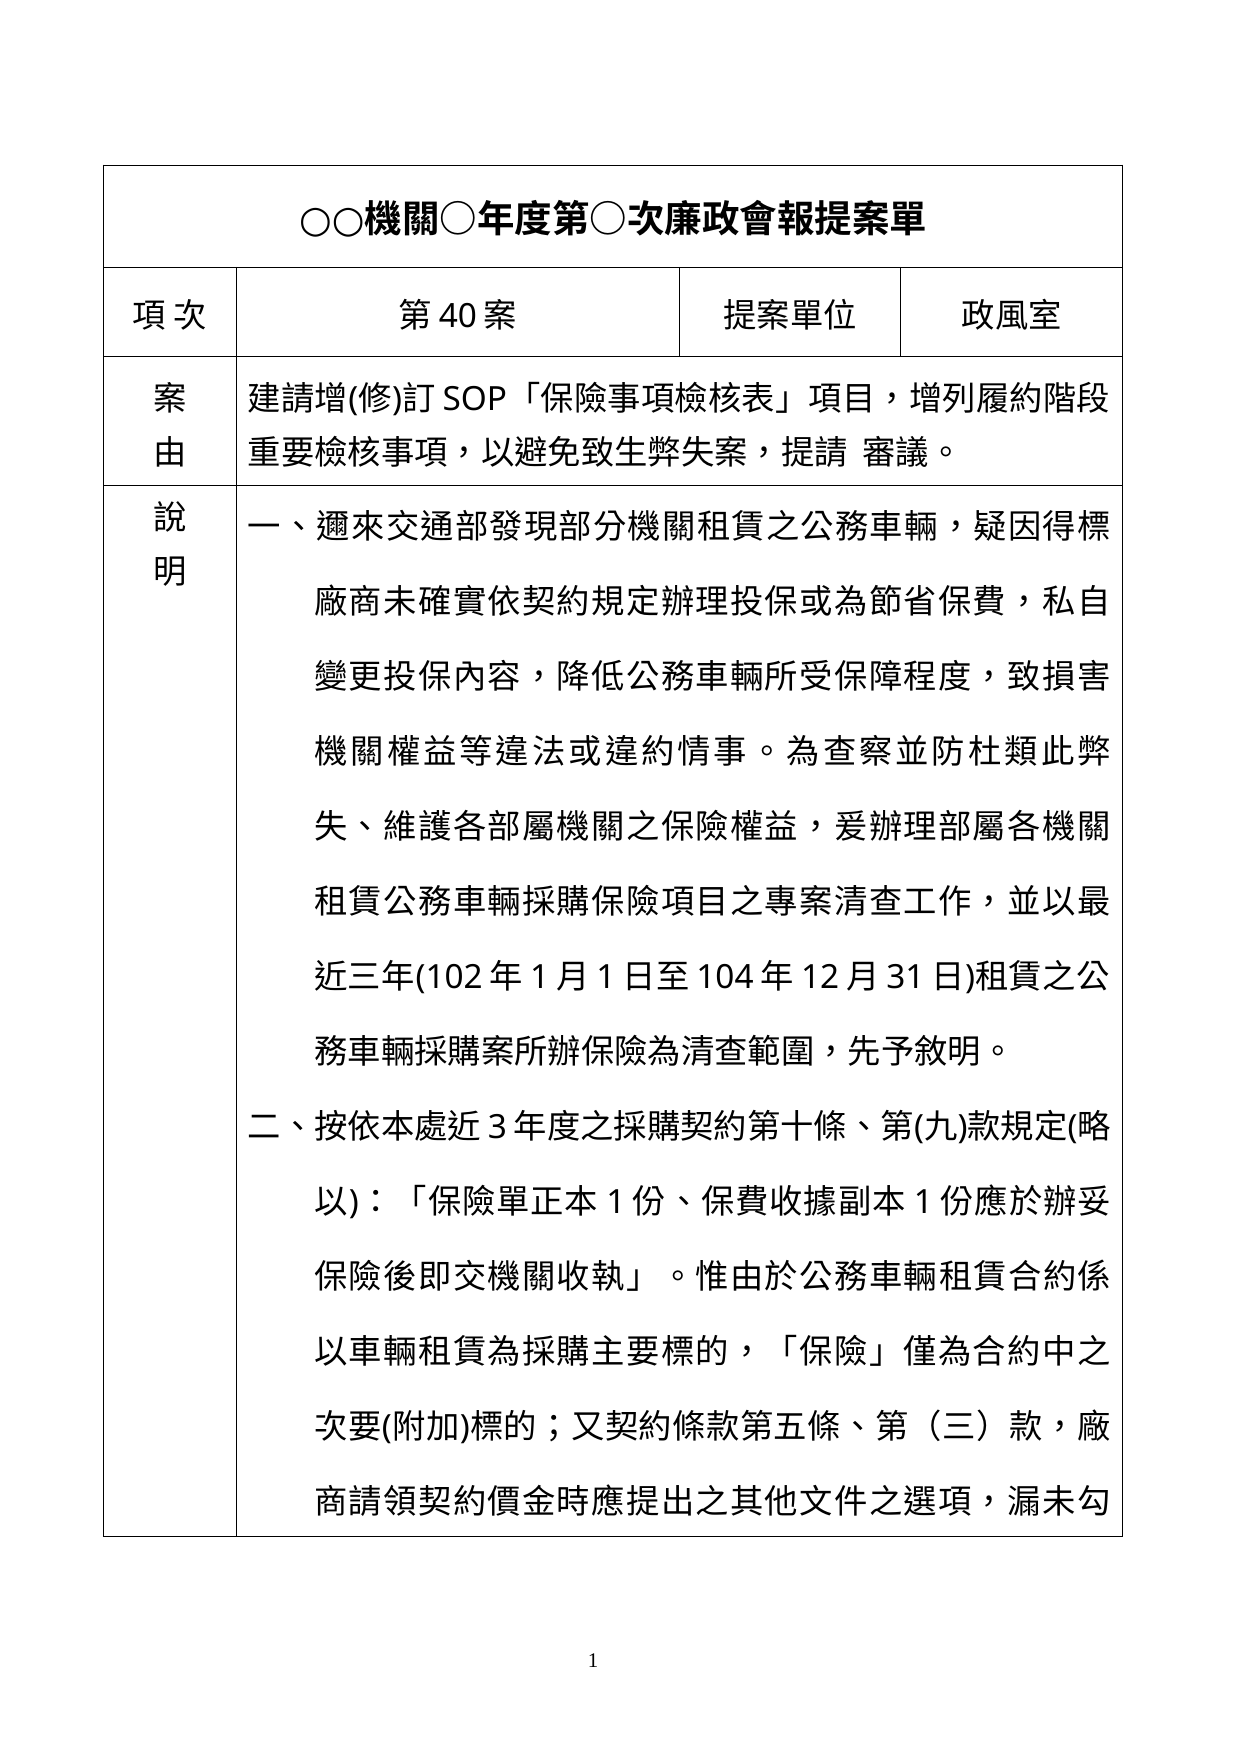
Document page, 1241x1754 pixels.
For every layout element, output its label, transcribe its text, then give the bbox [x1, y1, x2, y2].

table_cell 項 次 [104, 268, 236, 356]
table_header ○○機關○年度第○次廉政會報提案單 [104, 166, 1122, 267]
table_cell 第40案 [237, 268, 679, 356]
table_cell 政風室 [901, 268, 1122, 356]
table_cell 提案單位 [680, 268, 900, 356]
table_cell 案 由 [104, 357, 236, 485]
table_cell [237, 486, 1122, 1536]
table_cell 建請增(修)訂SOP「保險事項檢核表」項目，增列履約階段重要檢核事項，以避免致生弊失案，提請 審議。 [237, 357, 1122, 485]
table_cell 說 明 [104, 486, 236, 1536]
